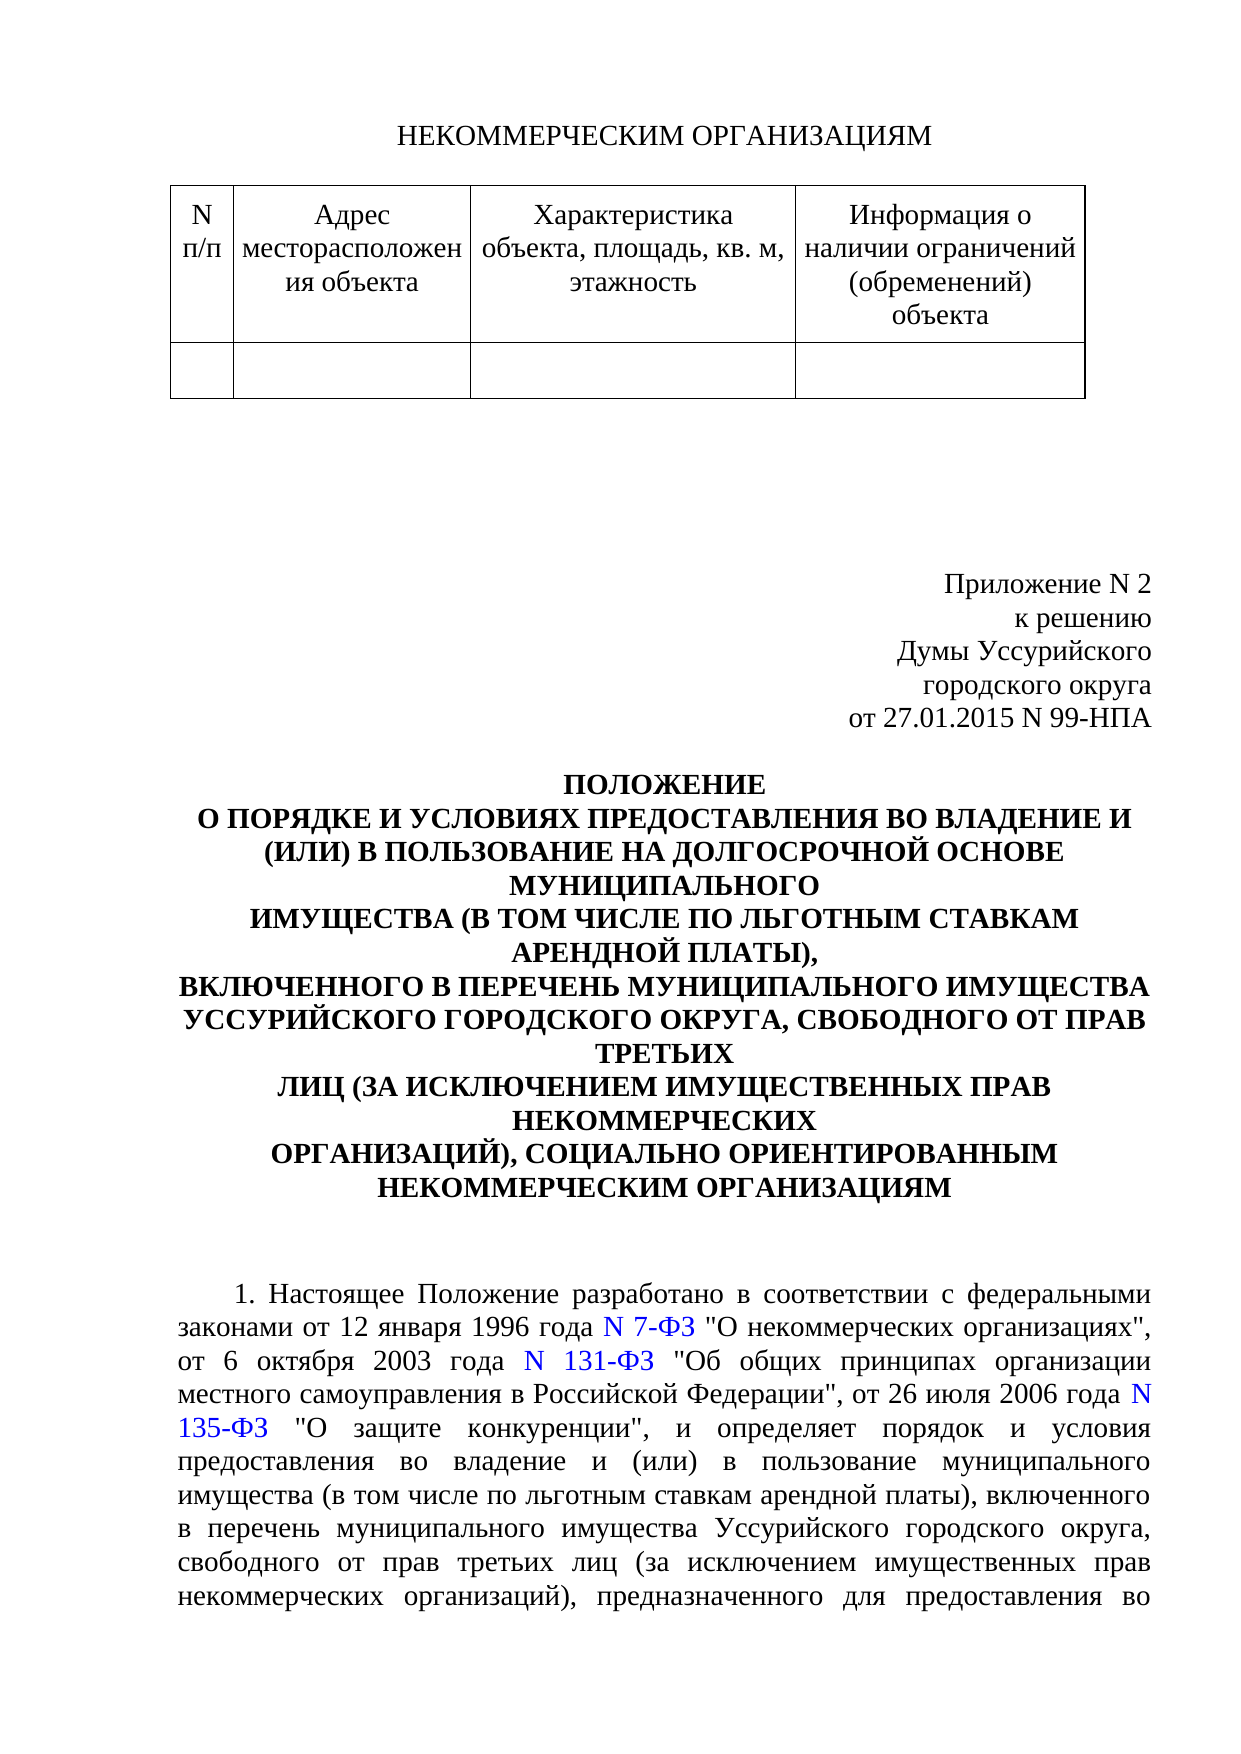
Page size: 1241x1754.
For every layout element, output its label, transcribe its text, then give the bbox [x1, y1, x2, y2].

table_cell [471, 343, 795, 397]
table_cell [234, 343, 470, 397]
text Приложение N 2 [177, 566, 1152, 600]
text к решению [177, 600, 1152, 633]
title ПОЛОЖЕНИЕ [177, 767, 1152, 801]
text Думы Уссурийского [177, 633, 1152, 667]
table_header Информация о наличии ограничений (обременений) объекта [796, 186, 1084, 342]
title ОРГАНИЗАЦИЙ), СОЦИАЛЬНО ОРИЕНТИРОВАННЫМ [177, 1136, 1152, 1170]
table_header N п/п [171, 186, 233, 342]
text городского округа [177, 667, 1152, 700]
table_cell [171, 343, 233, 397]
title ИМУЩЕСТВА (В ТОМ ЧИСЛЕ ПО ЛЬГОТНЫМ СТАВКАМ АРЕНДНОЙ ПЛАТЫ), [177, 902, 1152, 969]
text от 27.01.2015 N 99-НПА [177, 700, 1152, 734]
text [177, 1276, 1152, 1611]
title ВКЛЮЧЕННОГО В ПЕРЕЧЕНЬ МУНИЦИПАЛЬНОГО ИМУЩЕСТВА [177, 969, 1152, 1002]
title О ПОРЯДКЕ И УСЛОВИЯХ ПРЕДОСТАВЛЕНИЯ ВО ВЛАДЕНИЕ И [177, 801, 1152, 834]
title (ИЛИ) В ПОЛЬЗОВАНИЕ НА ДОЛГОСРОЧНОЙ ОСНОВЕ МУНИЦИПАЛЬНОГО [177, 834, 1152, 902]
table_cell [796, 343, 1084, 397]
title УССУРИЙСКОГО ГОРОДСКОГО ОКРУГА, СВОБОДНОГО ОТ ПРАВ ТРЕТЬИХ [177, 1002, 1152, 1069]
table_header Характеристика объекта, площадь, кв. м, этажность [471, 186, 795, 342]
table_header Адрес месторасположения объекта [234, 186, 470, 342]
text НЕКОММЕРЧЕСКИМ ОРГАНИЗАЦИЯМ [177, 118, 1152, 152]
title НЕКОММЕРЧЕСКИМ ОРГАНИЗАЦИЯМ [177, 1170, 1152, 1203]
title ЛИЦ (ЗА ИСКЛЮЧЕНИЕМ ИМУЩЕСТВЕННЫХ ПРАВ НЕКОММЕРЧЕСКИХ [177, 1069, 1152, 1136]
